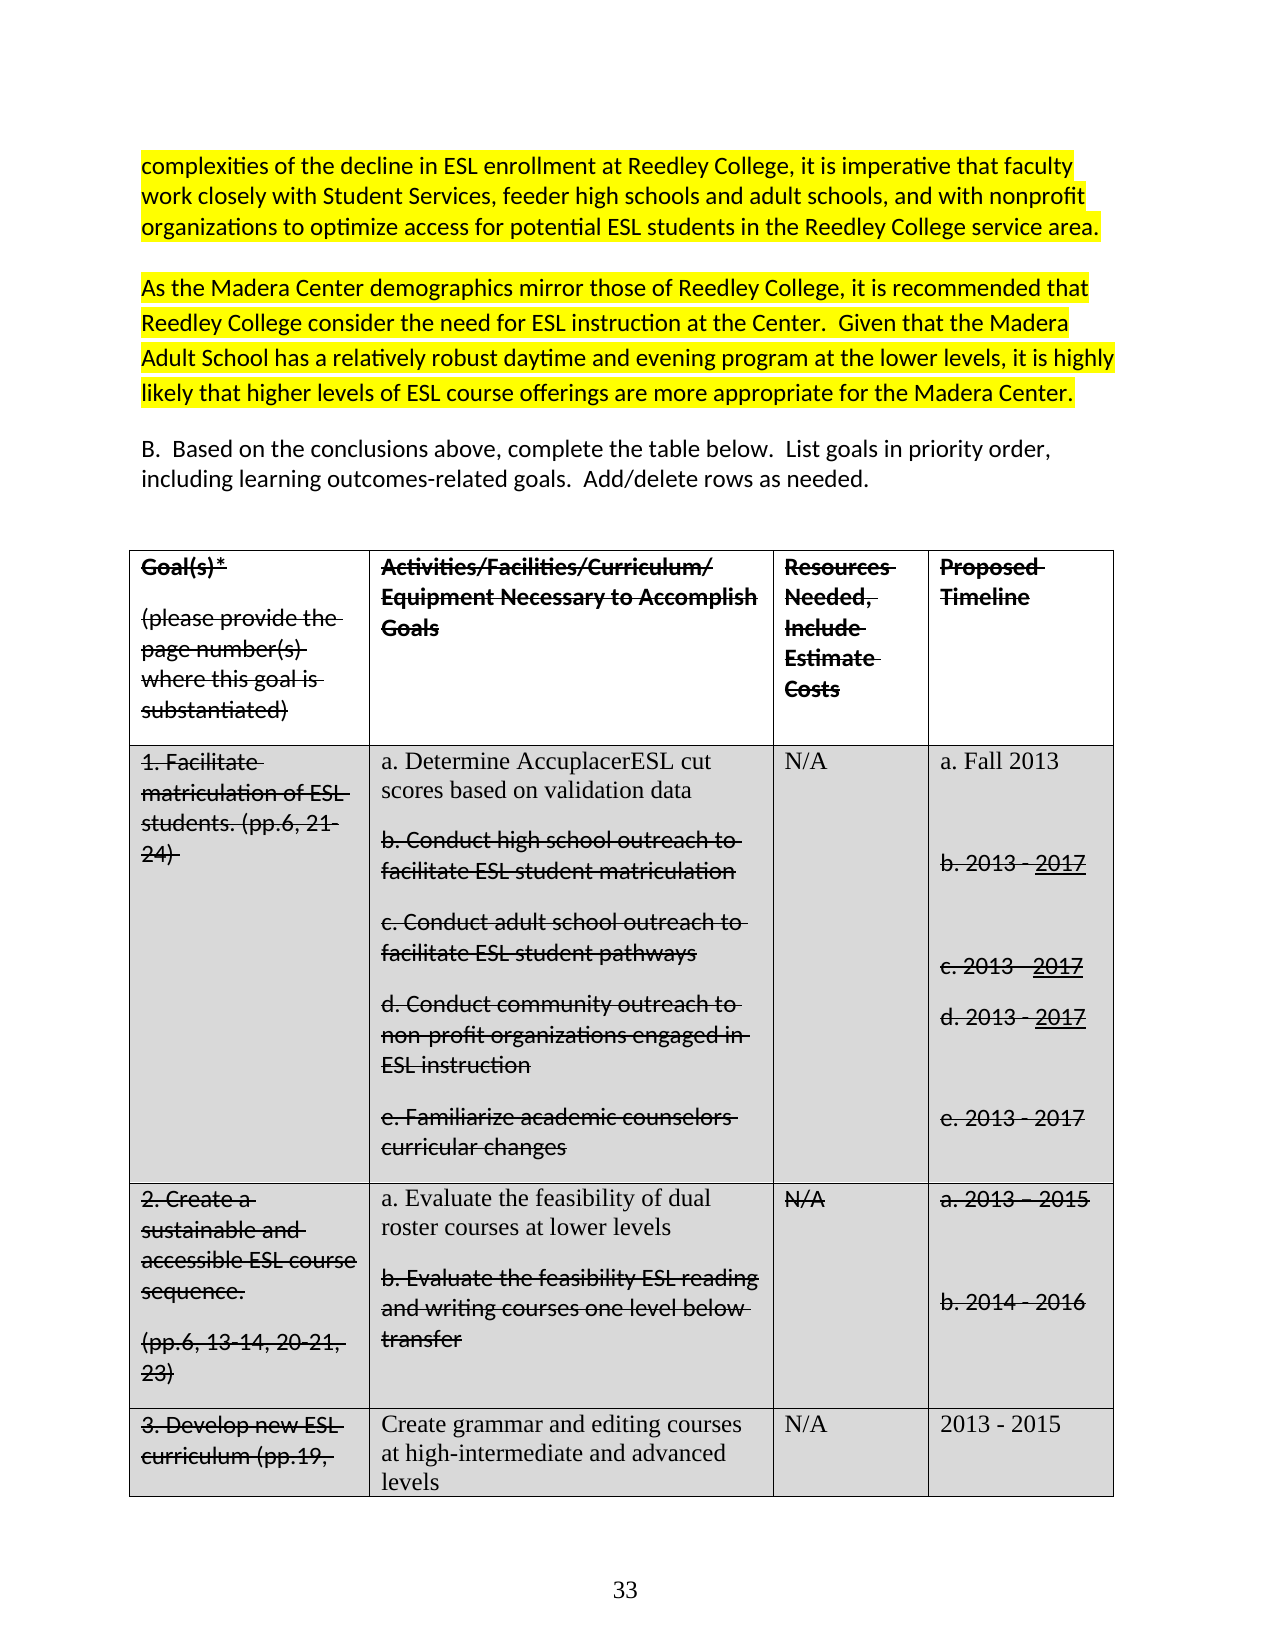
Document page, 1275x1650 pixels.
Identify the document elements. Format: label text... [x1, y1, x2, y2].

table_cell [774, 746, 928, 1182]
table_cell N/A [774, 1184, 928, 1408]
table_header Resources Needed, Include Estimate Costs [774, 551, 928, 745]
table_cell a. 2013 – 2015 b. 2014 - 2016 [929, 1184, 1113, 1408]
text B. Based on the conclusions above, complete the table below. List goals in priority order, including learning outcomes-related goals. Add/delete rows as needed. [141, 433, 1125, 494]
table_cell 1. [130, 746, 369, 1182]
table_cell [370, 1409, 773, 1496]
table_cell 2. Create a sustainable and accessible ESL course sequence. (pp.6, 13-14, 20-21, 23) [130, 1184, 369, 1408]
text As the Madera Center demographics mirror those of Reedley College, it is recommended that Reedley College consider the need for ESL instruction at the Center. Given that the Madera Adult School has a relatively robust daytime and evening program at the lower levels, it is highly likely that higher levels of ESL course offerings are more appropriate for the Madera Center. [141, 272, 1125, 408]
table_cell [370, 1184, 773, 1408]
table_header Proposed Timeline [929, 551, 1113, 745]
table_header Activities/Facilities/Curriculum/ Equipment Necessary to Accomplish Goals [370, 551, 773, 745]
table_cell [774, 1409, 928, 1496]
table_cell e. 2013 - 2017 [929, 746, 1113, 1182]
table_cell [370, 746, 773, 1182]
table_cell [929, 1409, 1113, 1496]
table_cell 3. [130, 1409, 369, 1496]
table_header Goal(s)* (please provide the page number(s) where this goal is substantiated) [130, 551, 369, 745]
